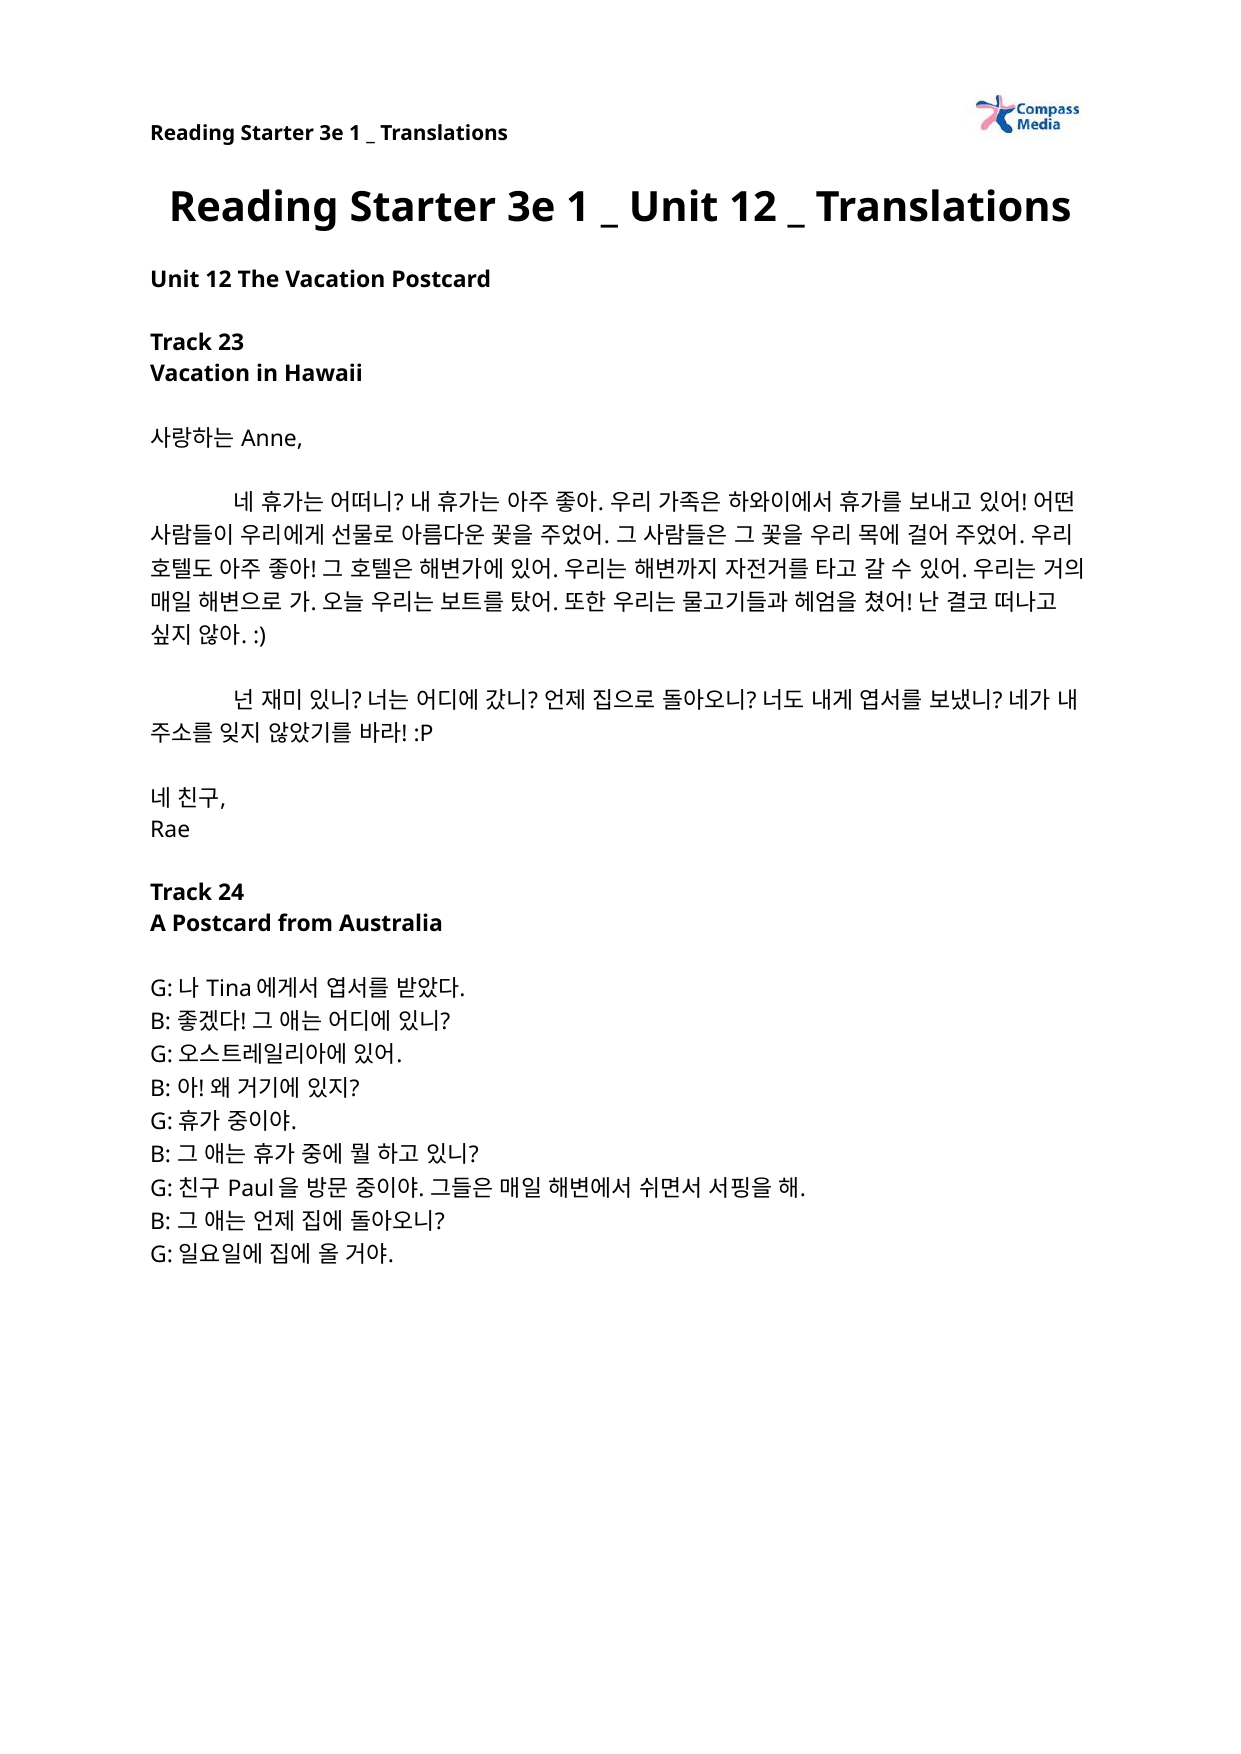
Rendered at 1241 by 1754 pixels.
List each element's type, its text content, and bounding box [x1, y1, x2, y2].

text Reading Starter 3e 1 _ Unit 12 _ Translations [150, 177, 1090, 234]
text Track 23 [150, 326, 1090, 357]
text G: 친구 Paul을 방문 중이야. 그들은 매일 해변에서 쉬면서 서핑을 해. [150, 1169, 1090, 1203]
text 넌 재미 있니? 너는 어디에 갔니? 언제 집으로 돌아오니? 너도 내게 엽서를 보냈니? 네가 내 주소를 잊지 않았기를 바라! :P [150, 682, 1090, 749]
picture [965, 88, 1091, 140]
text A Postcard from Australia [150, 907, 1090, 938]
text G: 오스트레일리아에 있어. [150, 1036, 1090, 1069]
text B: 아! 왜 거기에 있지? [150, 1069, 1090, 1103]
text Rae [150, 813, 1090, 844]
text B: 좋겠다! 그 애는 어디에 있니? [150, 1003, 1090, 1036]
text 사랑하는 Anne, [150, 419, 1090, 453]
text G: 일요일에 집에 올 거야. [150, 1236, 1090, 1269]
text Track 24 [150, 876, 1090, 907]
text B: 그 애는 언제 집에 돌아오니? [150, 1203, 1090, 1236]
text Vacation in Hawaii [150, 357, 1090, 388]
text 네 휴가는 어떠니? 내 휴가는 아주 좋아. 우리 가족은 하와이에서 휴가를 보내고 있어! 어떤 사람들이 우리에게 선물로 아름다운 꽃을 주었어. 그 사람들은 그 꽃을 우리 목에 걸어 주었어. 우리 호텔도 아주 좋아! 그 호텔은 해변가에 있어. 우리는 해변까지 자전거를 타고 갈 수 있어. 우리는 거의 매일 해변으로 가. 오늘 우리는 보트를 탔어. 또한 우리는 물고기들과 헤엄을 쳤어! 난 결코 떠나고 싶지 않아. :) [150, 484, 1090, 651]
text 네 친구, [150, 780, 1090, 813]
text G: 휴가 중이야. [150, 1103, 1090, 1136]
text Unit 12 The Vacation Postcard [150, 263, 1090, 294]
text B: 그 애는 휴가 중에 뭘 하고 있니? [150, 1136, 1090, 1169]
text G: 나 Tina에게서 엽서를 받았다. [150, 969, 1090, 1003]
